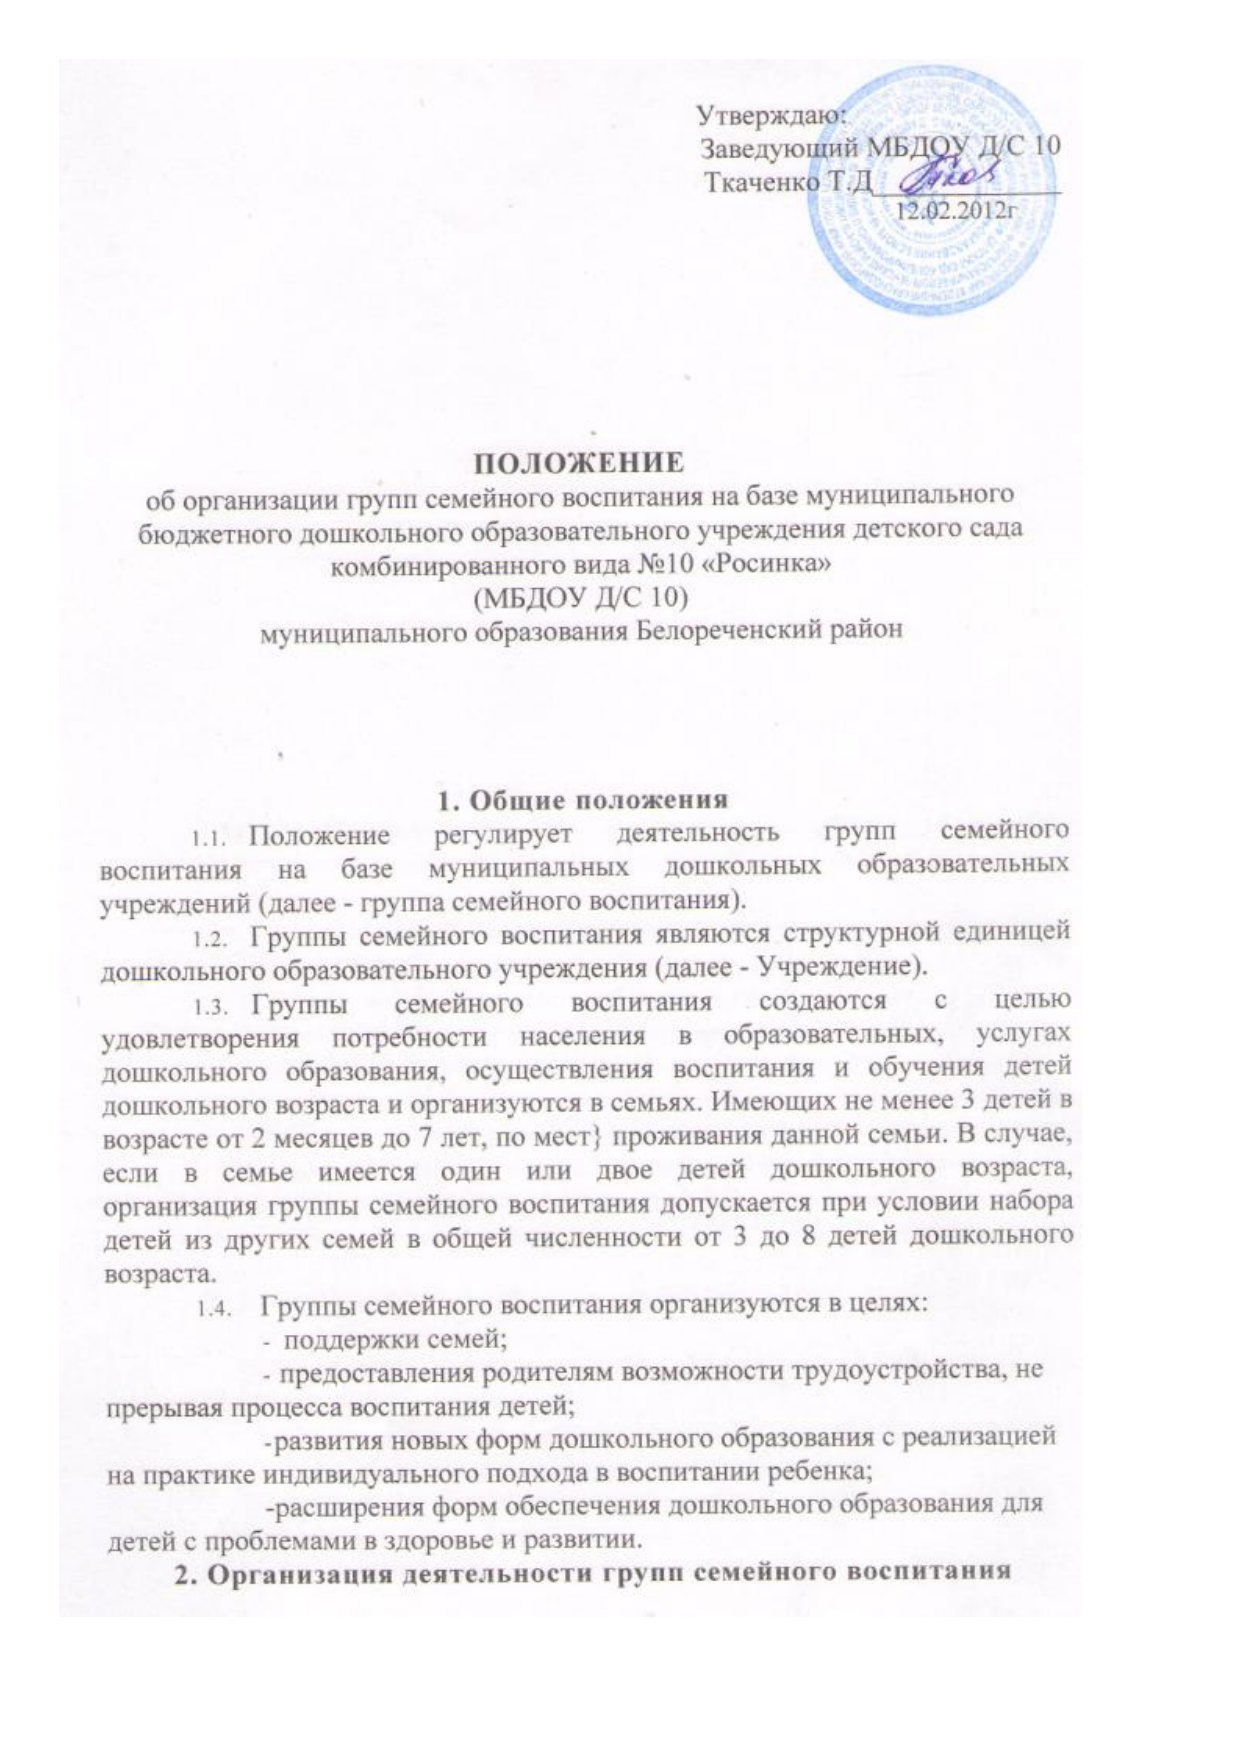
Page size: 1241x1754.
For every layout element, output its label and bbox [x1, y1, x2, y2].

picture [59, 59, 1083, 1617]
